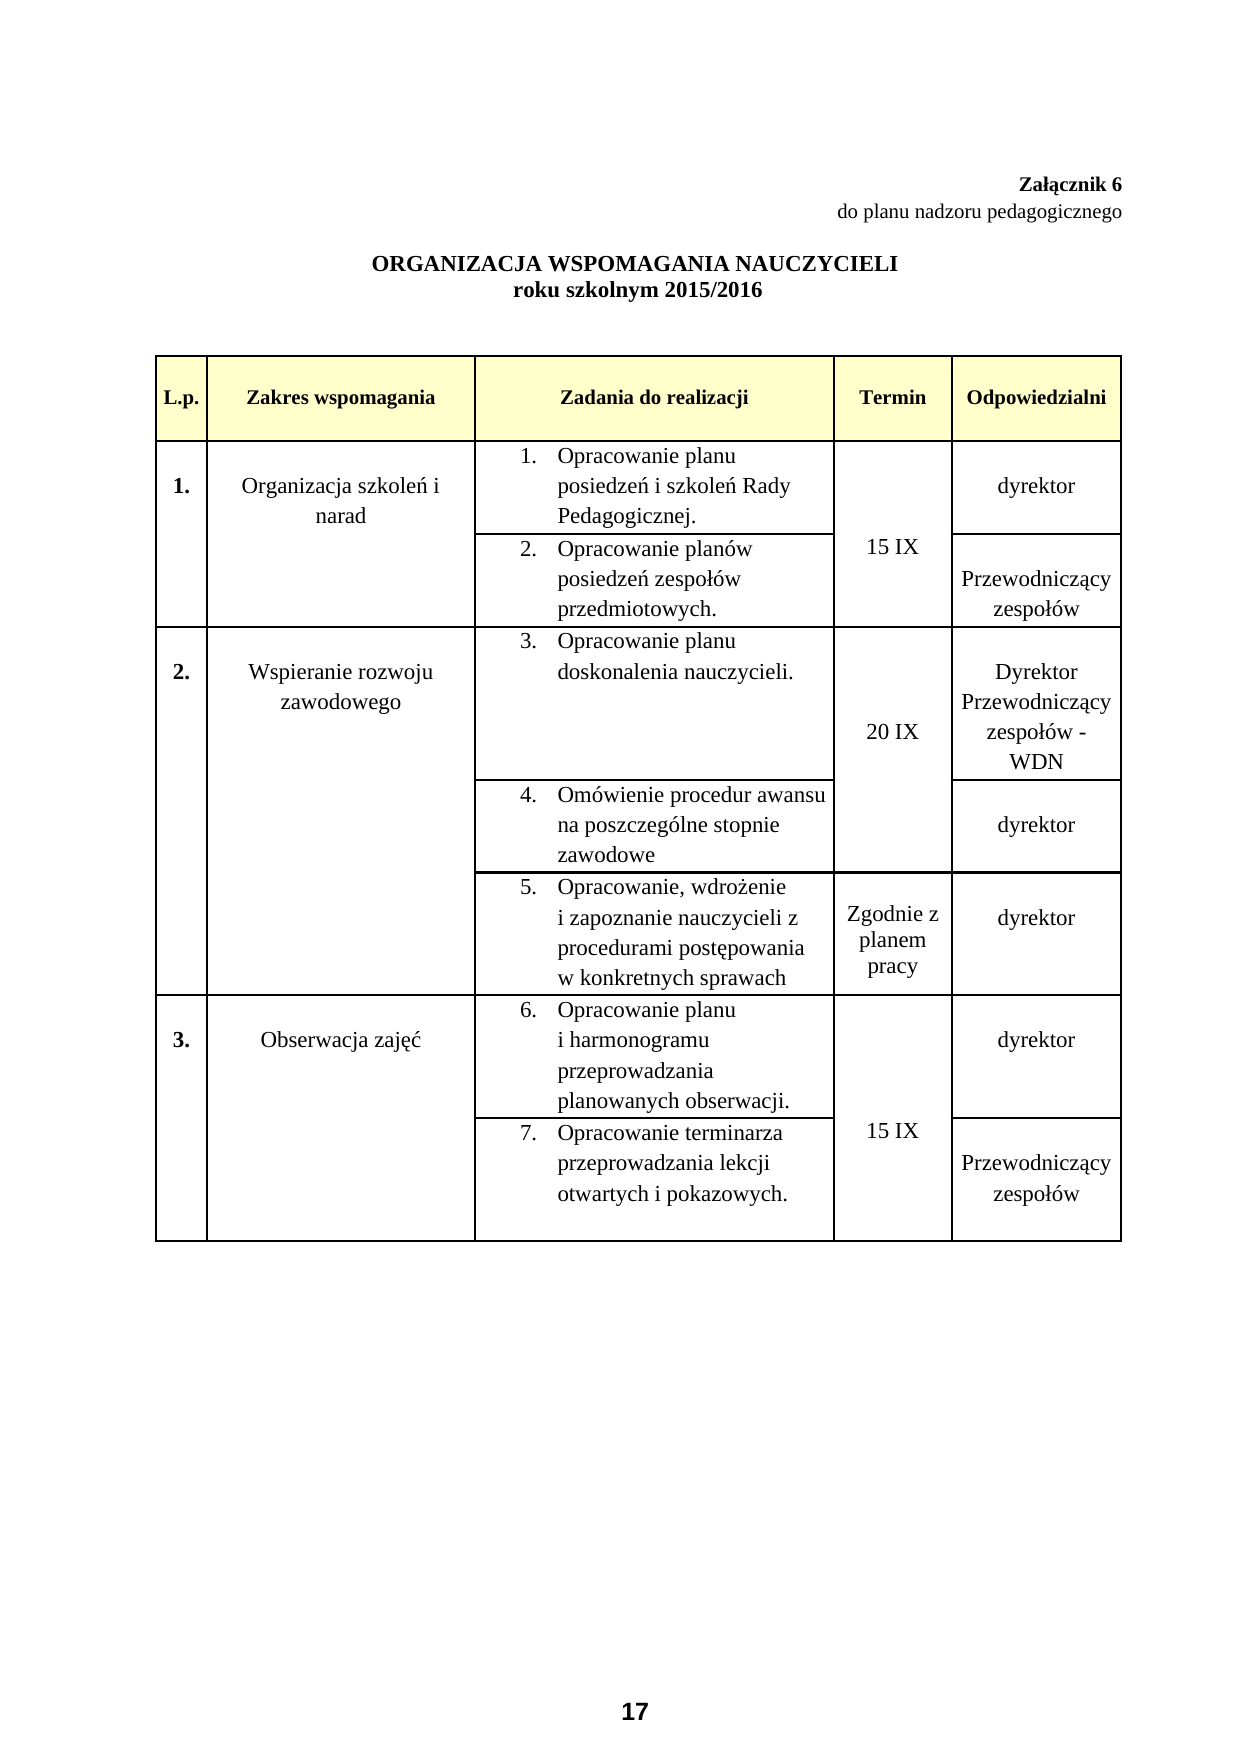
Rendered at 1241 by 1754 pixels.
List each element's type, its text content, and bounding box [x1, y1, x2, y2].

table_cell Obserwacja zajęć [208, 996, 474, 1240]
table_cell dyrektor [953, 996, 1120, 1117]
table_cell Opracowanie planu doskonalenia nauczycieli. [476, 628, 833, 779]
table_cell Opracowanie terminarza przeprowadzania lekcji otwartych i pokazowych. [476, 1119, 833, 1240]
table_cell Opracowanie planów posiedzeń zespołów przedmiotowych. [476, 535, 833, 626]
table_cell 20 IX [835, 628, 951, 871]
table_cell 2. [157, 628, 206, 994]
table_cell dyrektor [953, 781, 1120, 871]
table_cell 1. [157, 442, 206, 626]
text ORGANIZACJA WSPOMAGANIA NAUCZYCIELI [148, 250, 1122, 276]
table_header Zadania do realizacji [476, 357, 833, 440]
table_cell 15 IX [835, 442, 951, 626]
table_cell dyrektor [953, 442, 1120, 533]
table_header L.p. [157, 357, 206, 440]
table_cell Omówienie procedur awansu na poszczególne stopnie zawodowe [476, 781, 833, 871]
table_cell dyrektor [953, 874, 1120, 994]
text Załącznik 6 [148, 172, 1122, 196]
table_cell Dyrektor Przewodniczący zespołów - WDN [953, 628, 1120, 779]
table_cell Opracowanie planu posiedzeń i szkoleń Rady Pedagogicznej. [476, 442, 833, 533]
text do planu nadzoru pedagogicznego [148, 199, 1122, 223]
table_cell Wspieranie rozwoju zawodowego [208, 628, 474, 994]
table_header Odpowiedzialni [953, 357, 1120, 440]
table_cell Przewodniczący zespołów [953, 1119, 1120, 1240]
table_header Termin [835, 357, 951, 440]
table_cell 15 IX [835, 996, 951, 1240]
table_cell Przewodniczący zespołów [953, 535, 1120, 626]
table_cell Organizacja szkoleń i narad [208, 442, 474, 626]
table_cell 3. [157, 996, 206, 1240]
table_cell Opracowanie, wdrożenie i zapoznanie nauczycieli z procedurami postępowania w konkretnych sprawach [476, 874, 833, 994]
table_cell Zgodnie z planem pracy [835, 874, 951, 994]
table_cell Opracowanie planu i harmonogramu przeprowadzania planowanych obserwacji. [476, 996, 833, 1117]
table_header Zakres wspomagania [208, 357, 474, 440]
text roku szkolnym 2015/2016 [148, 276, 1122, 302]
